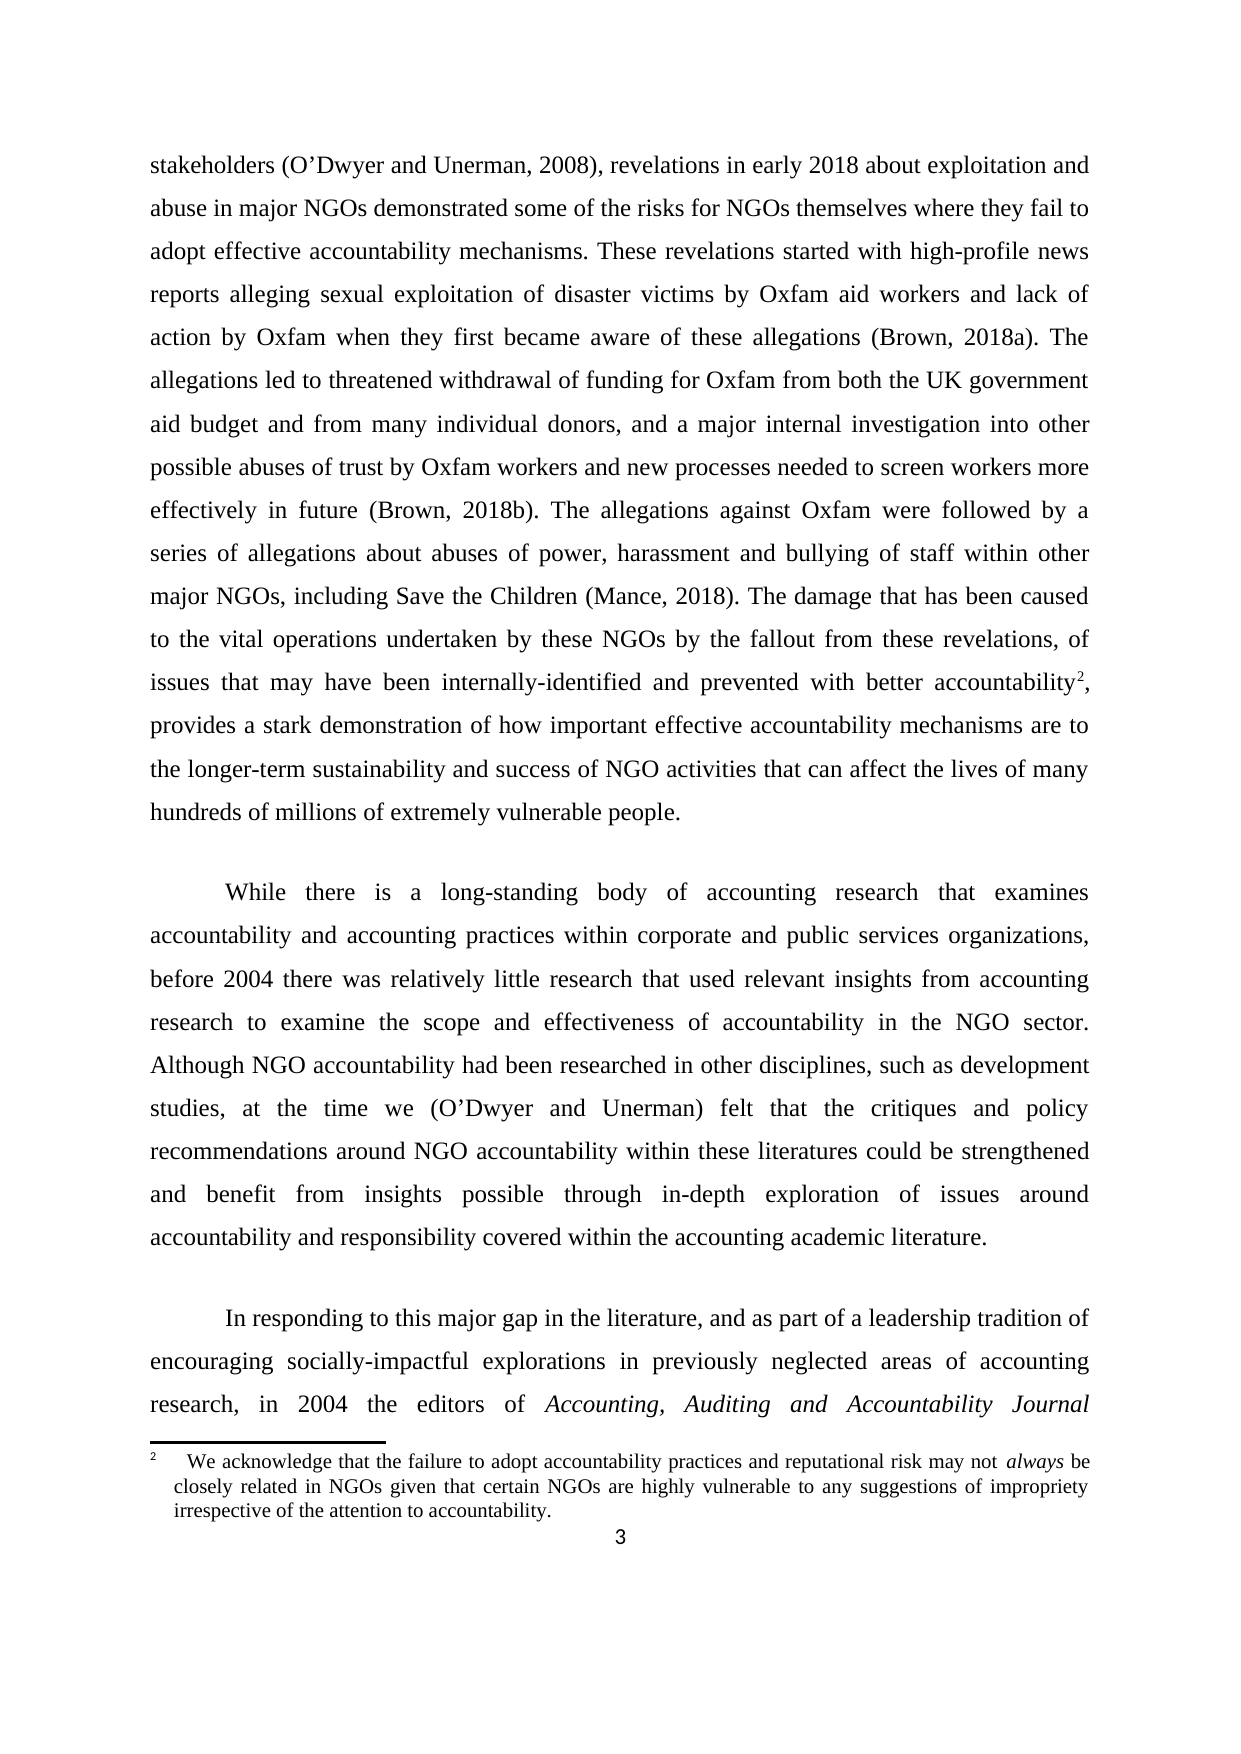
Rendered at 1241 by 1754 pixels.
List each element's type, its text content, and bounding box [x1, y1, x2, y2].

text While there is a long-standing body of accounting research that examines accountability and accounting practices within corporate and public services organizations, before 2004 there was relatively little research that used relevant insights from accounting research to examine the scope and effectiveness of accountability in the NGO sector. Although NGO accountability had been researched in other disciplines, such as development studies, at the time we (O’Dwyer and Unerman) felt that the critiques and policy recommendations around NGO accountability within these literatures could be strengthened and benefit from insights possible through in-depth exploration of issues around accountability and responsibility covered within the accounting academic literature. [150, 877, 1090, 1251]
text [150, 1303, 1090, 1418]
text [150, 150, 1090, 826]
